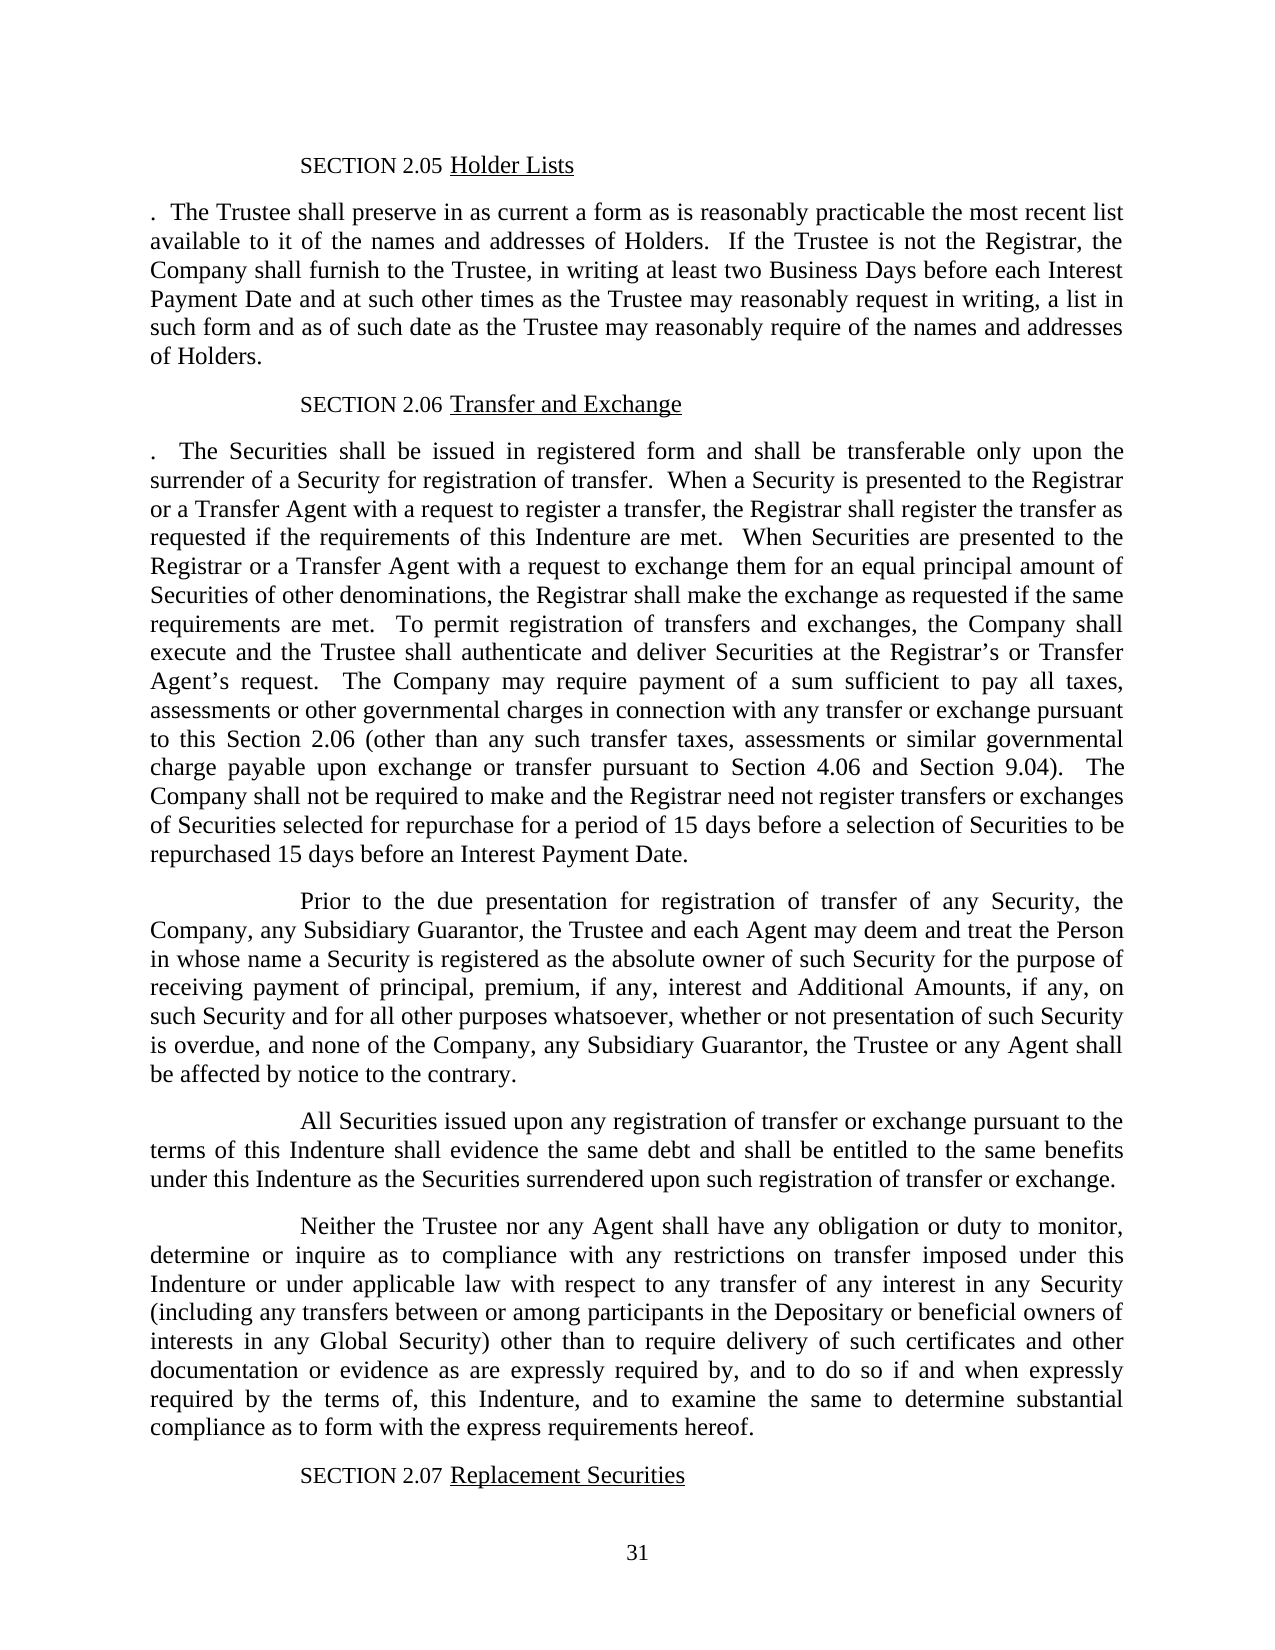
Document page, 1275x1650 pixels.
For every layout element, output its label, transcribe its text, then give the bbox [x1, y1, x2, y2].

text . The Securities shall be issued in registered form and shall be transferable only upon the surrender of a Security for registration of transfer. When a Security is presented to the Registrar or a Transfer Agent with a request to register a transfer, the Registrar shall register the transfer as requested if the requirements of this Indenture are met. When Securities are presented to the Registrar or a Transfer Agent with a request to exchange them for an equal principal amount of Securities of other denominations, the Registrar shall make the exchange as requested if the same requirements are met. To permit registration of transfers and exchanges, the Company shall execute and the Trustee shall authenticate and deliver Securities at the Registrar’s or Transfer Agent’s request. The Company may require payment of a sum sufficient to pay all taxes, assessments or other governmental charges in connection with any transfer or exchange pursuant to this Section 2.06 (other than any such transfer taxes, assessments or similar governmental charge payable upon exchange or transfer pursuant to Section 4.06 and 9.04). The Company shall not be required to make and the Registrar need not register transfers or exchanges of Securities selected for repurchase for a period of 15 days before a selection of Securities to be repurchased 15 days before an Interest Payment Date. [150, 436, 1125, 867]
text All Securities issued upon any registration of transfer or exchange pursuant to the terms of this Indenture shall evidence the same debt and shall be entitled to the same benefits under this Indenture as the Securities surrendered upon such registration of transfer or exchange. [150, 1106, 1125, 1192]
text Prior to the due presentation for registration of transfer of any Security, the Company, any Subsidiary Guarantor, the Trustee and each Agent may deem and treat the Person in whose name a Security is registered as the absolute owner of such Security for the purpose of receiving payment of principal, premium, if any, interest and Additional Amounts, if any, on such Security and for all other purposes whatsoever, whether or not presentation of such Security is overdue, and none of the Company, any Subsidiary Guarantor, the Trustee or any Agent shall be affected by notice to the contrary. [150, 886, 1125, 1087]
subtitle Replacement Securities [150, 1460, 1125, 1489]
text Neither the Trustee nor any Agent shall have any obligation or duty to monitor, determine or inquire as to compliance with any restrictions on transfer imposed under this Indenture or under applicable law with respect to any transfer of any interest in any Security (including any transfers between or among participants in the Depositary or beneficial owners of interests in any Global Security) other than to require delivery of such certificates and other documentation or evidence as are expressly required by, and to do so if and when expressly required by the terms of, this Indenture, and to examine the same to determine substantial compliance as to form with the express requirements hereof. [150, 1211, 1125, 1441]
text . The Trustee shall preserve in as current a form as is reasonably practicable the most recent list available to it of the names and addresses of Holders. If the Trustee is not the Registrar, the Company shall furnish to the Trustee, in writing at least two Business Days before each Interest Payment Date and at such other times as the Trustee may reasonably request in writing, a list in such form and as of such date as the Trustee may reasonably require of the names and addresses of Holders. [150, 197, 1125, 370]
subtitle Holder Lists [150, 150, 1125, 179]
subtitle Transfer and Exchange [150, 389, 1125, 417]
